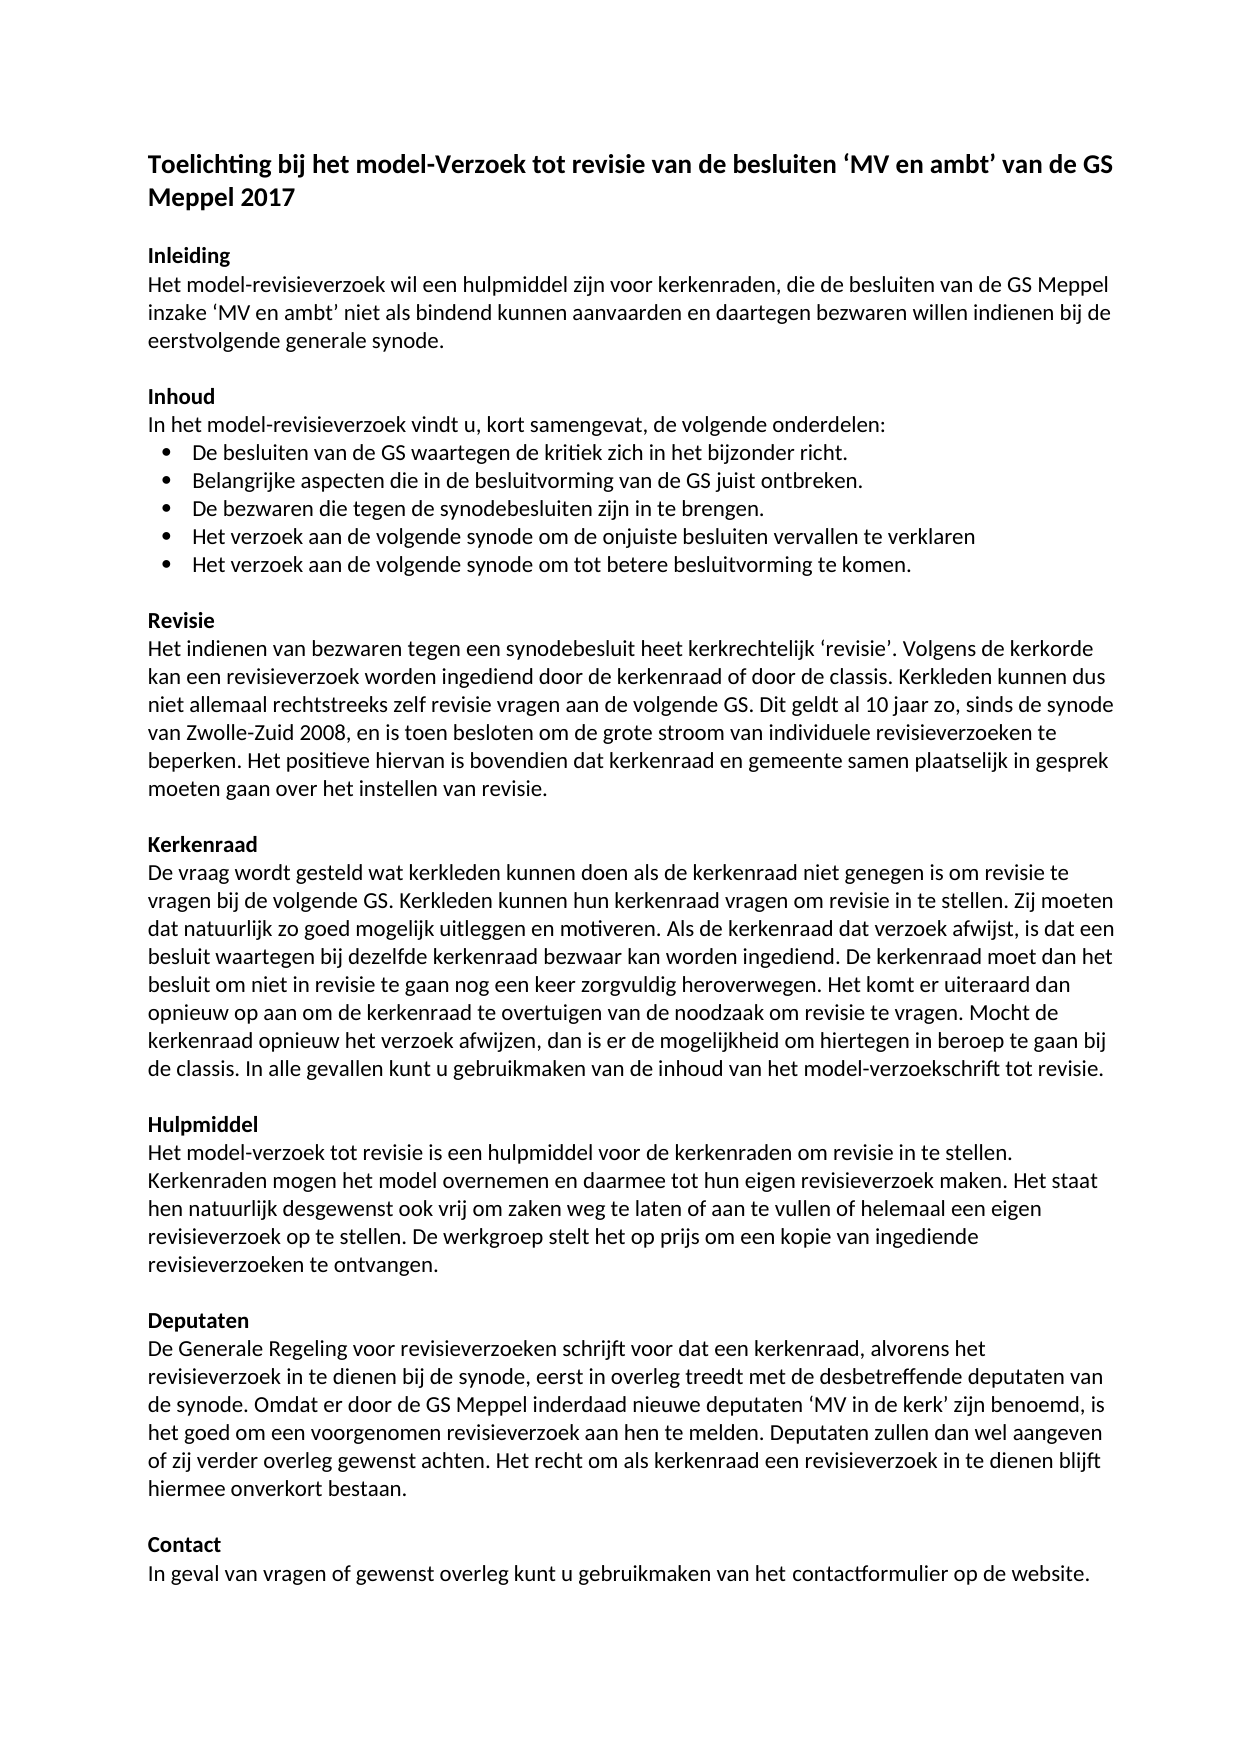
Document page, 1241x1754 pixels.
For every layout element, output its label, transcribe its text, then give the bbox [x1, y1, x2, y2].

text Het model-revisieverzoek wil een hulpmiddel zijn voor kerkenraden, die de besluiten van de GS Meppel inzake ‘MV en ambt’ niet als bindend kunnen aanvaarden en daartegen bezwaren willen indienen bij de eerstvolgende generale synode. [148, 270, 1122, 354]
text Toelichting bij het model-Verzoek tot revisie van de besluiten ‘MV en ambt’ van de GS Meppel 2017 [148, 148, 1122, 214]
text Het model-verzoek tot revisie is een hulpmiddel voor de kerkenraden om revisie in te stellen. Kerkenraden mogen het model overnemen en daarmee tot hun eigen revisieverzoek maken. Het staat hen natuurlijk desgewenst ook vrij om zaken weg te laten of aan te vullen of helemaal een eigen revisieverzoek op te stellen. De werkgroep stelt het op prijs om een kopie van ingediende revisieverzoeken te ontvangen. [148, 1138, 1122, 1278]
text Deputaten [148, 1306, 1122, 1334]
text Inhoud [148, 382, 1122, 410]
text Hulpmiddel [148, 1110, 1122, 1138]
text De Generale Regeling voor revisieverzoeken schrijft voor dat een kerkenraad, alvorens het revisieverzoek in te dienen bij de synode, eerst in overleg treedt met de desbetreffende deputaten van de synode. Omdat er door de GS Meppel inderdaad nieuwe deputaten ‘MV in de kerk’ zijn benoemd, is het goed om een voorgenomen revisieverzoek aan hen te melden. Deputaten zullen dan wel aangeven of zij verder overleg gewenst achten. Het recht om als kerkenraad een revisieverzoek in te dienen blijft hiermee onverkort bestaan. [148, 1334, 1122, 1503]
text Het indienen van bezwaren tegen een synodebesluit heet kerkrechtelijk ‘revisie’. Volgens de kerkorde kan een revisieverzoek worden ingediend door de kerkenraad of door de classis. Kerkleden kunnen dus niet allemaal rechtstreeks zelf revisie vragen aan de volgende GS. Dit geldt al 10 jaar zo, sinds de synode van Zwolle-Zuid 2008, en is toen besloten om de grote stroom van individuele revisieverzoeken te beperken. Het positieve hiervan is bovendien dat kerkenraad en gemeente samen plaatselijk in gesprek moeten gaan over het instellen van revisie. [148, 634, 1122, 802]
list De bezwaren die tegen de synodebesluiten zijn in te brengen. [162, 494, 1122, 522]
list De besluiten van de GS waartegen de kritiek zich in het bijzonder richt. [162, 438, 1122, 466]
text Contact [148, 1531, 1122, 1559]
text Kerkenraad [148, 830, 1122, 858]
list Belangrijke aspecten die in de besluitvorming van de GS juist ontbreken. [162, 466, 1122, 494]
text De vraag wordt gesteld wat kerkleden kunnen doen als de kerkenraad niet genegen is om revisie te vragen bij de volgende GS. Kerkleden kunnen hun kerkenraad vragen om revisie in te stellen. Zij moeten dat natuurlijk zo goed mogelijk uitleggen en motiveren. Als de kerkenraad dat verzoek afwijst, is dat een besluit waartegen bij dezelfde kerkenraad bezwaar kan worden ingediend. De kerkenraad moet dan het besluit om niet in revisie te gaan nog een keer zorgvuldig heroverwegen. Het komt er uiteraard dan opnieuw op aan om de kerkenraad te overtuigen van de noodzaak om revisie te vragen. Mocht de kerkenraad opnieuw het verzoek afwijzen, dan is er de mogelijkheid om hiertegen in beroep te gaan bij de classis. In alle gevallen kunt u gebruikmaken van de inhoud van het model-verzoekschrift tot revisie. [148, 858, 1122, 1082]
list Het verzoek aan de volgende synode om de onjuiste besluiten vervallen te verklaren [162, 522, 1122, 550]
text Revisie [148, 606, 1122, 634]
text In geval van vragen of gewenst overleg kunt u gebruikmaken van het contactformulier op de website. [148, 1559, 1122, 1587]
text In het model-revisieverzoek vindt u, kort samengevat, de volgende onderdelen: [148, 410, 1122, 438]
text Inleiding [148, 242, 1122, 270]
list Het verzoek aan de volgende synode om tot betere besluitvorming te komen. [162, 550, 1122, 578]
